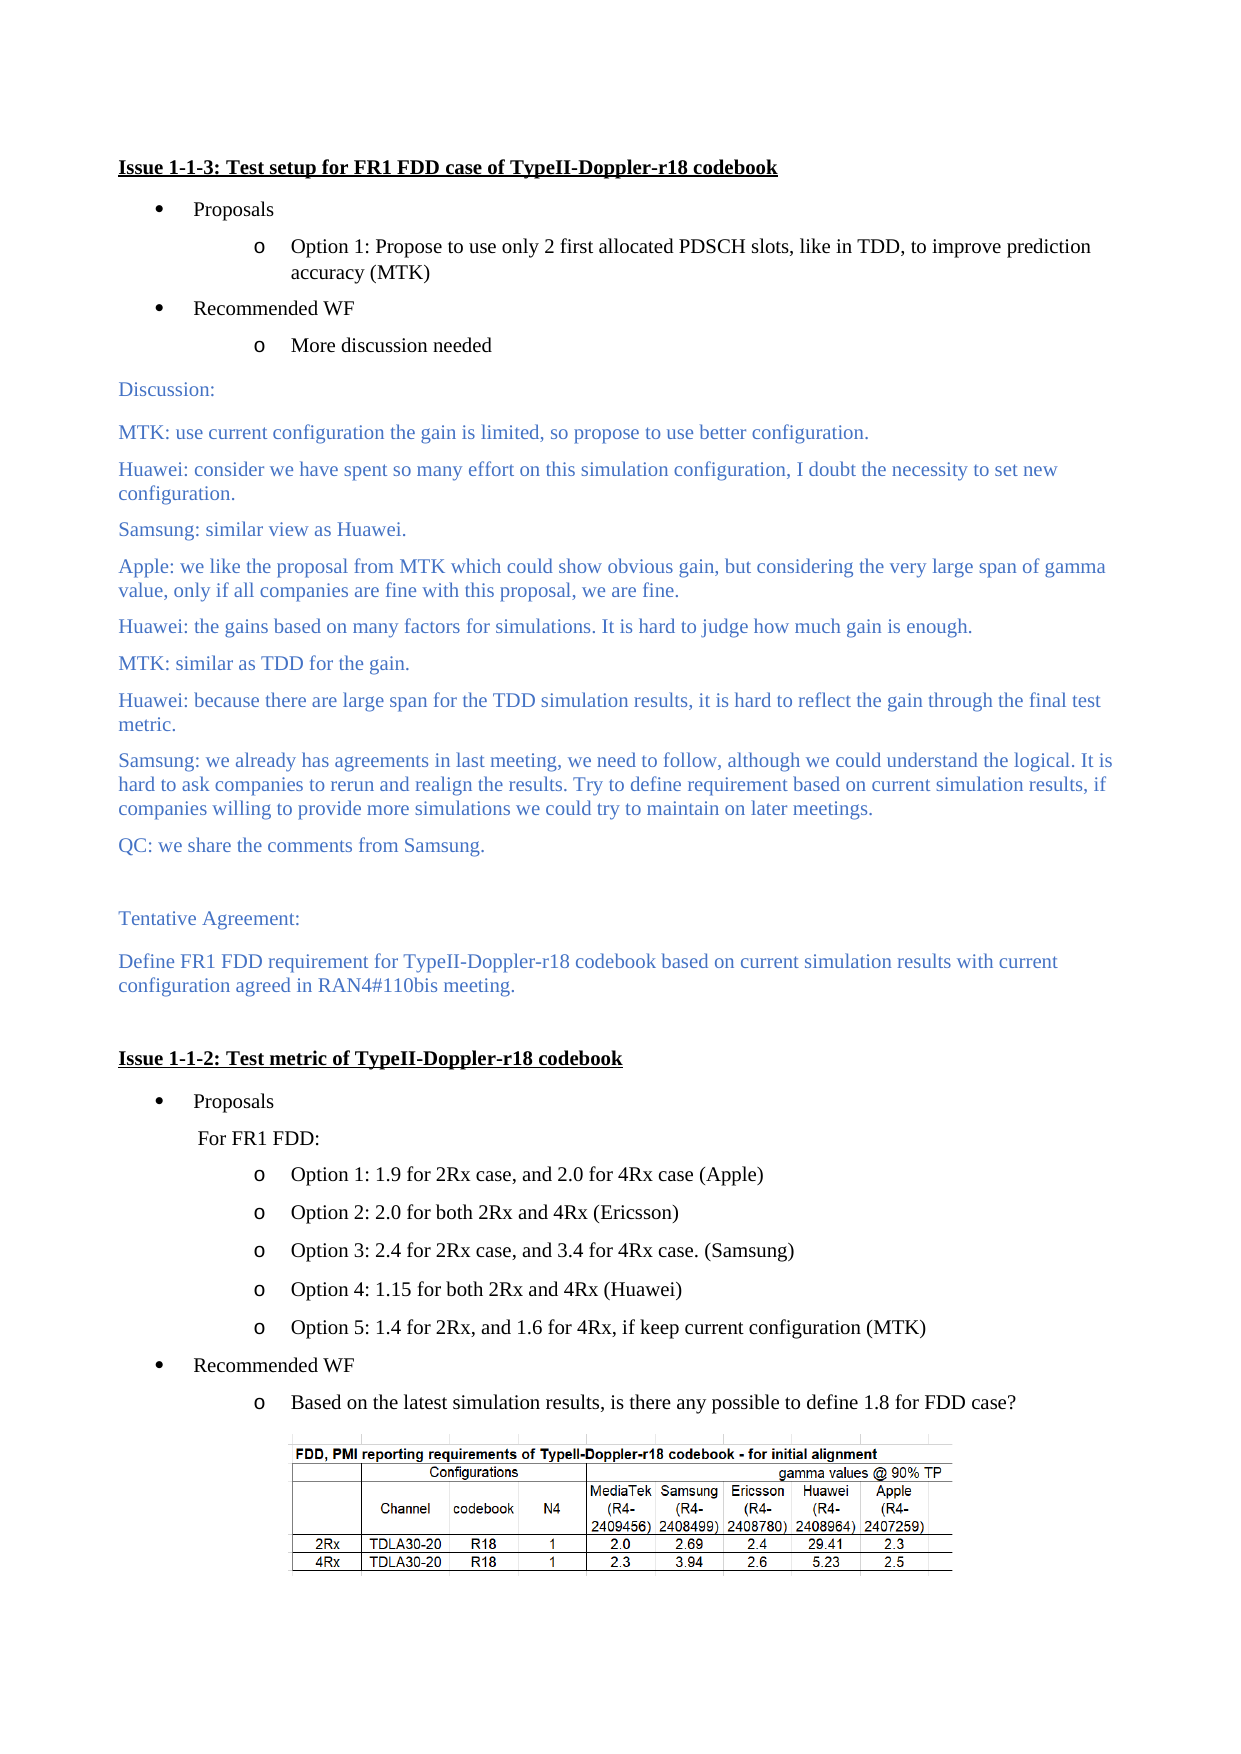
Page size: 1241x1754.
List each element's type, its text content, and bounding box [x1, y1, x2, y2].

text Huawei: because there are large span for the TDD simulation results, it is hard to reflect the gain through the final test metric. [118, 688, 1122, 736]
list Proposals [156, 1089, 1122, 1113]
list More discussion needed [253, 333, 1122, 358]
text Apple: we like the proposal from MTK which could show obvious gain, but considering the very large span of gamma value, only if all companies are fine with this proposal, we are fine. [118, 554, 1122, 602]
text Discussion: [118, 377, 1122, 401]
text Issue 1-1-2: Test metric of TypeII-Doppler-r18 codebook [118, 1046, 1122, 1070]
text Define FR1 FDD requirement for TypeII-Doppler-r18 codebook based on current simulation results with current configuration agreed in RAN4#110bis meeting. [118, 949, 1122, 997]
list Option 3: 2.4 for 2Rx case, and 3.4 for 4Rx case. (Samsung) [253, 1238, 1122, 1264]
text Issue 1-1-3: Test setup for FR1 FDD case of TypeII-Doppler-r18 codebook [118, 154, 1122, 179]
list Option 2: 2.0 for both 2Rx and 4Rx (Ericsson) [253, 1200, 1122, 1226]
list Option 1: 1.9 for 2Rx case, and 2.0 for 4Rx case (Apple) [253, 1162, 1122, 1188]
picture [288, 1434, 953, 1576]
text Huawei: the gains based on many factors for simulations. It is hard to judge how much gain is enough. [118, 614, 1122, 638]
text Tentative Agreement: [118, 906, 1122, 930]
list Option 5: 1.4 for 2Rx, and 1.6 for 4Rx, if keep current configuration (MTK) [253, 1315, 1122, 1341]
list Recommended WF [156, 296, 1122, 320]
text Huawei: consider we have spent so many effort on this simulation configuration, I doubt the necessity to set new configuration. [118, 457, 1122, 505]
text For FR1 FDD: [156, 1125, 1122, 1149]
list Proposals [156, 197, 1122, 221]
text Samsung: similar view as Huawei. [118, 517, 1122, 541]
list Option 4: 1.15 for both 2Rx and 4Rx (Huawei) [253, 1277, 1122, 1302]
text MTK: use current configuration the gain is limited, so propose to use better configuration. [118, 420, 1122, 444]
text MTK: similar as TDD for the gain. [118, 651, 1122, 675]
text QC: we share the comments from Samsung. [118, 833, 1122, 857]
list Based on the latest simulation results, is there any possible to define 1.8 for FDD case? [253, 1390, 1122, 1415]
text Samsung: we already has agreements in last meeting, we need to follow, although we could understand the logical. It is hard to ask companies to rerun and realign the results. Try to define requirement based on current simulation results, if companies willing to provide more simulations we could try to maintain on later meetings. [118, 748, 1122, 820]
list Recommended WF [156, 1353, 1122, 1377]
list Option 1: Propose to use only 2 first allocated PDSCH slots, like in TDD, to improve prediction accuracy (MTK) [253, 234, 1122, 284]
